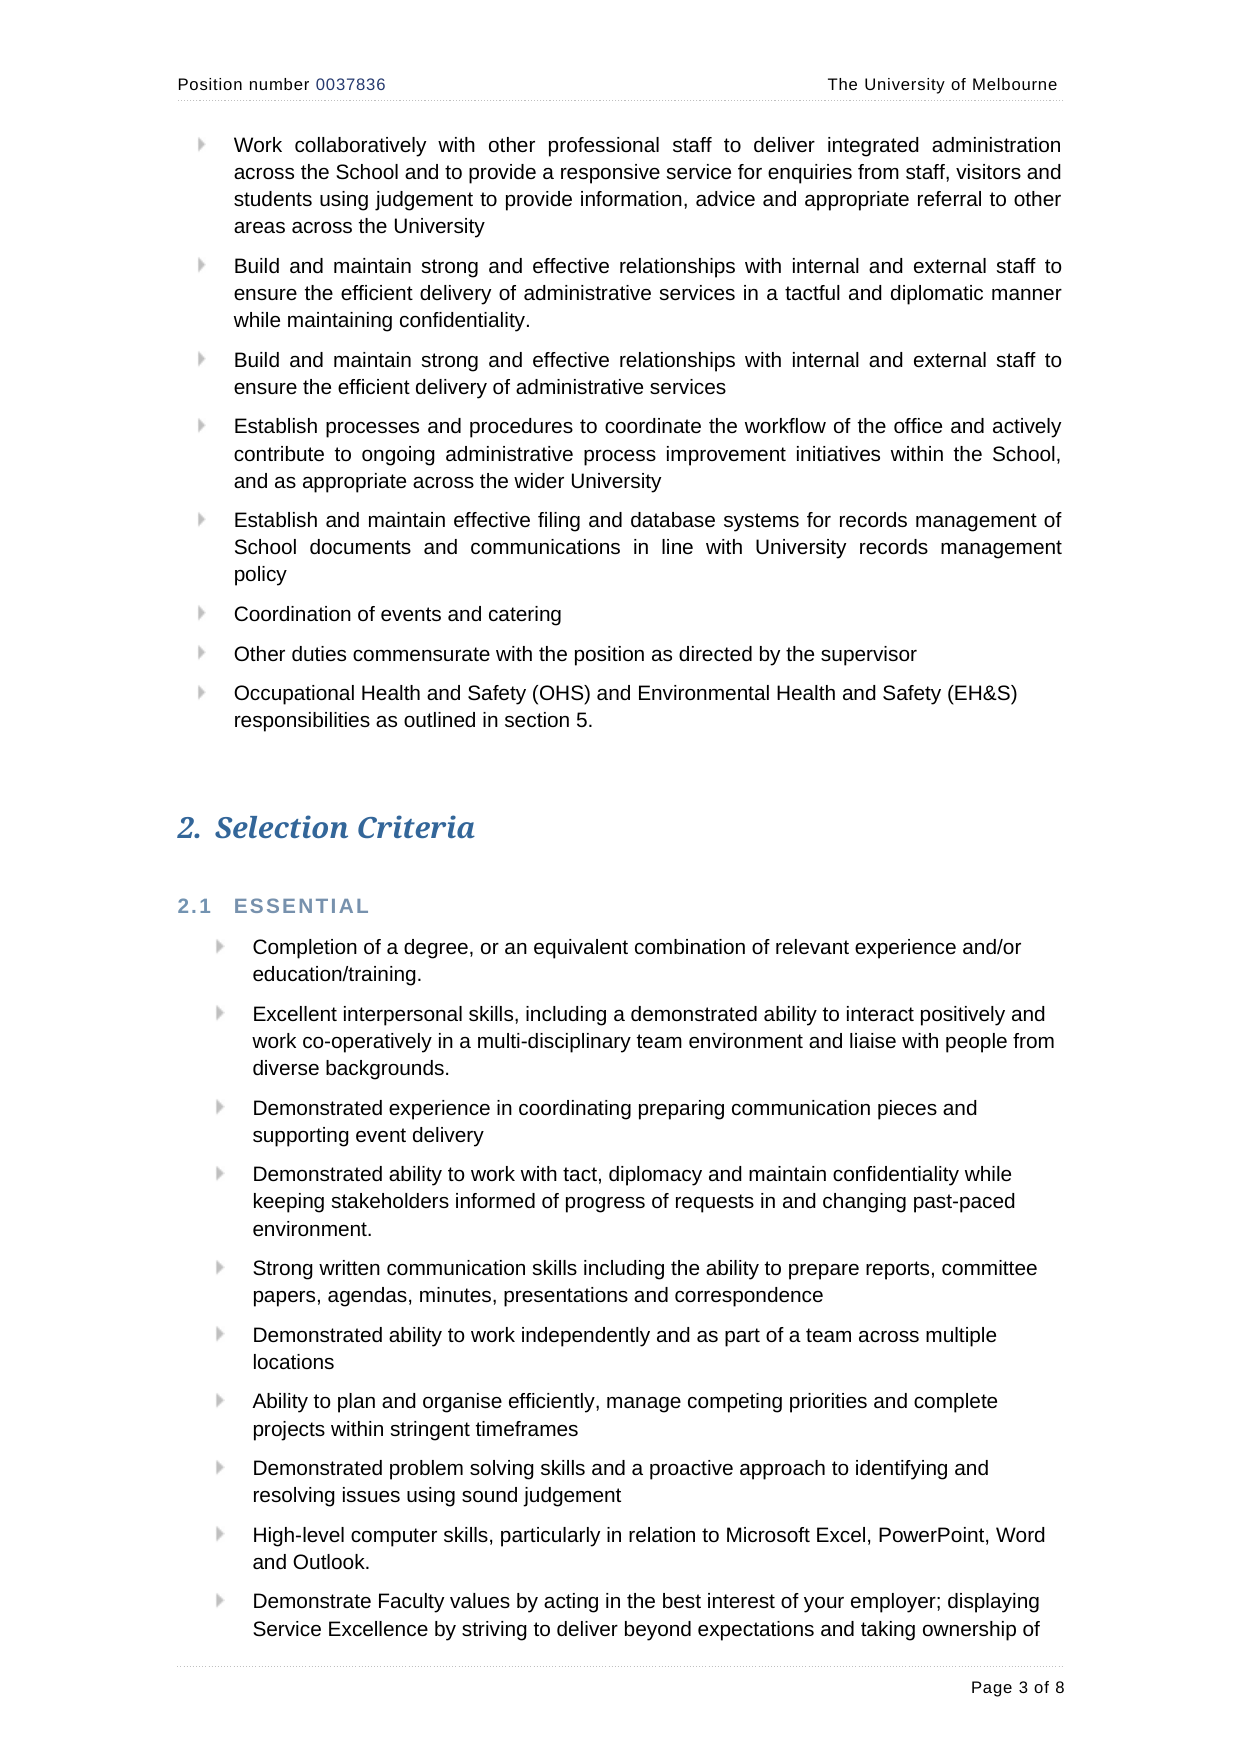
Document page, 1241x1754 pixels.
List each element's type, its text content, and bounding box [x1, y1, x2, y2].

picture [215, 1392, 225, 1409]
picture [197, 417, 206, 434]
list Excellent interpersonal skills, including a demonstrated ability to interact positively and work co-operatively in a multi-disciplinary team environment and liaise with people from diverse backgrounds. [215, 1000, 1063, 1081]
subtitle Selection Criteria [177, 808, 1063, 846]
picture [197, 136, 206, 153]
picture [215, 1259, 225, 1276]
picture [197, 684, 206, 701]
picture [197, 350, 206, 368]
list Build and maintain strong and effective relationships with internal and external staff to ensure the efficient delivery of administrative services [196, 346, 1063, 400]
list Occupational Health and Safety (OHS) and Environmental Health and Safety (EH&S) responsibilities as outlined in section 5. [196, 679, 1063, 733]
list Demonstrated problem solving skills and a proactive approach to identifying and resolving issues using sound judgement [215, 1454, 1063, 1508]
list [215, 1587, 1063, 1641]
picture [215, 1525, 225, 1543]
list Completion of a degree, or an equivalent combination of relevant experience and/or education/training. [215, 933, 1063, 987]
picture [197, 511, 206, 528]
list Demonstrated experience in coordinating preparing communication pieces and supporting event delivery [215, 1093, 1063, 1148]
picture [215, 1459, 225, 1476]
picture [215, 1004, 225, 1022]
picture [197, 604, 206, 622]
list High-level computer skills, particularly in relation to Microsoft Excel, PowerPoint, Word and Outlook. [215, 1521, 1063, 1575]
list Establish processes and procedures to coordinate the workflow of the office and actively contribute to ongoing administrative process improvement initiatives within the School, and as appropriate across the wider University [196, 412, 1063, 493]
picture [215, 1325, 225, 1343]
picture [215, 1592, 225, 1609]
list Demonstrated ability to work independently and as part of a team across multiple locations [215, 1321, 1063, 1375]
picture [215, 938, 225, 955]
list Coordination of events and catering [196, 600, 1063, 627]
list Ability to plan and organise efficiently, manage competing priorities and complete projects within stringent timeframes [215, 1387, 1063, 1441]
subtitle Essential [177, 883, 1063, 921]
list Demonstrated ability to work with tact, diplomacy and maintain confidentiality while keeping stakeholders informed of progress of requests in and changing past-paced environment. [215, 1160, 1063, 1241]
picture [197, 256, 206, 274]
list Build and maintain strong and effective relationships with internal and external staff to ensure the efficient delivery of administrative services in a tactful and diplomatic manner while maintaining confidentiality. [196, 252, 1063, 333]
list Work collaboratively with other professional staff to deliver integrated administration across the School and to provide a responsive service for enquiries from staff, visitors and students using judgement to provide information, advice and appropriate referral to other areas across the University [196, 131, 1063, 239]
picture [215, 1098, 225, 1116]
picture [215, 1165, 225, 1182]
list Strong written communication skills including the ability to prepare reports, committee papers, agendas, minutes, presentations and correspondence [215, 1254, 1063, 1308]
picture [197, 644, 206, 661]
list Establish and maintain effective filing and database systems for records management of School documents and communications in line with University records management policy [196, 506, 1063, 587]
list Other duties commensurate with the position as directed by the supervisor [196, 639, 1063, 666]
